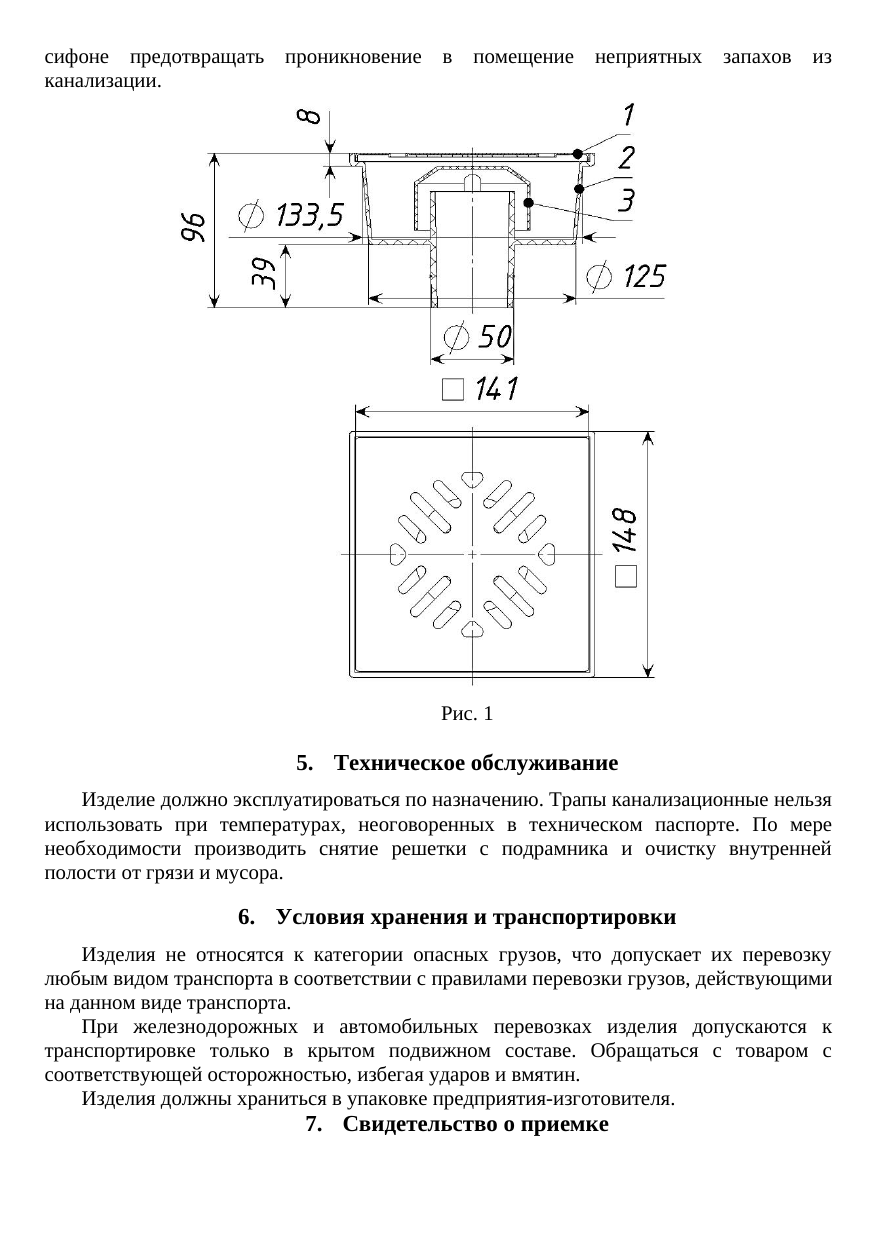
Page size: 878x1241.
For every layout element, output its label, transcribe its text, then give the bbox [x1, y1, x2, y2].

list Условия хранения и транспортировки [82, 903, 833, 929]
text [44, 44, 833, 92]
text Изделие должно эксплуатироваться по назначению. Трапы канализационные нельзя использовать при температурах, неоговоренных в техническом паспорте. По мере необходимости производить снятие решетки с подрамника и очистку внутренней полости от грязи и мусора. [44, 787, 833, 884]
text Изделия не относятся к категории опасных грузов, что допускает их перевозку любым видом транспорта в соответствии с правилами перевозки грузов, действующими на данном виде транспорта. [44, 942, 833, 1014]
picture [174, 92, 683, 701]
list Свидетельство о приемке [81, 1110, 833, 1136]
list Техническое обслуживание [82, 748, 833, 775]
text Изделия должны храниться в упаковке предприятия-изготовителя. [44, 1086, 833, 1110]
text Рис. 1 [44, 700, 833, 724]
text При железнодорожных и автомобильных перевозках изделия допускаются к транспортировке только в крытом подвижном составе. Обращаться с товаром с соответствующей осторожностью, избегая ударов и вмятин. [44, 1014, 833, 1086]
